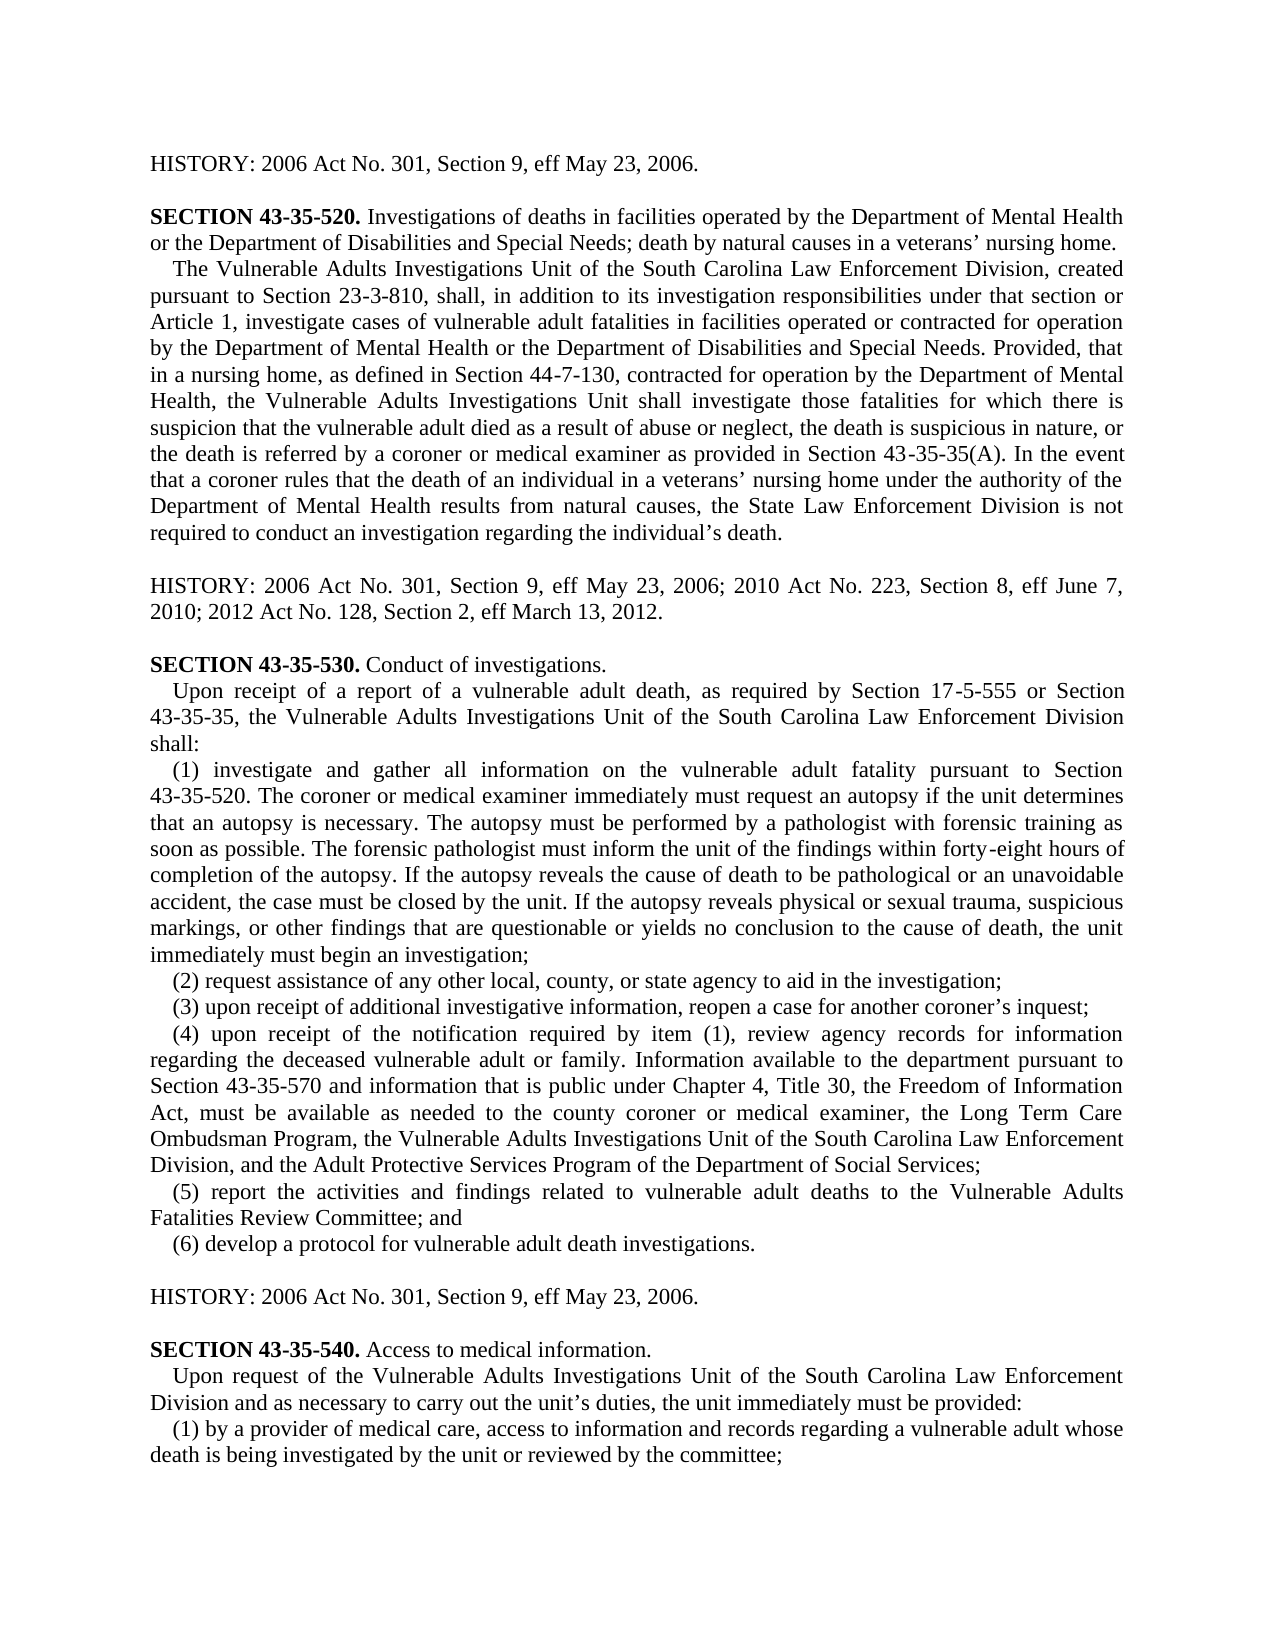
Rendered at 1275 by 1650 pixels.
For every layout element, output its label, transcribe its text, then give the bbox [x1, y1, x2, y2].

text HISTORY: 2006 Act No. 301, Section 9, eff May 23, 2006; 2010 Act No. 223, Section 8, eff June 7, 2010; 2012 Act No. 128, Section 2, eff March 13, 2012. [150, 572, 1125, 624]
text SECTION 43-35-530. Conduct of investigations. [150, 651, 1125, 677]
text (1) investigate and gather all information on the vulnerable adult fatality pursuant to Section 43-35-520. The coroner or medical examiner immediately must request an autopsy if the unit determines that an autopsy is necessary. The autopsy must be performed by a pathologist with forensic training as soon as possible. The forensic pathologist must inform the unit of the findings within forty-eight hours of completion of the autopsy. If the autopsy reveals the cause of death to be pathological or an unavoidable accident, the case must be closed by the unit. If the autopsy reveals physical or sexual trauma, suspicious markings, or other findings that are questionable or yields no conclusion to the cause of death, the unit immediately must begin an investigation; [150, 756, 1125, 967]
text (5) report the activities and findings related to vulnerable adult deaths to the Vulnerable Adults Fatalities Review Committee; and [150, 1178, 1125, 1231]
text HISTORY: 2006 Act No. 301, Section 9, eff May 23, 2006. [150, 1283, 1125, 1309]
text Upon receipt of a report of a vulnerable adult death, as required by Section 17-5-555 or Section 43-35-35, the Vulnerable Adults Investigations Unit of the South Carolina Law Enforcement Division shall: [150, 677, 1125, 756]
text (2) request assistance of any other local, county, or state agency to aid in the investigation; [150, 967, 1125, 993]
text HISTORY: 2006 Act No. 301, Section 9, eff May 23, 2006. [150, 150, 1125, 176]
text SECTION 43-35-540. Access to medical information. [150, 1336, 1125, 1362]
text SECTION 43-35-520. Investigations of deaths in facilities operated by the Department of Mental Health or the Department of Disabilities and Special Needs; death by natural causes in a veterans’ nursing home. [150, 203, 1125, 255]
text The Vulnerable Adults Investigations Unit of the South Carolina Law Enforcement Division, created pursuant to Section 23-3-810, shall, in addition to its investigation responsibilities under that section or Article 1, investigate cases of vulnerable adult fatalities in facilities operated or contracted for operation by the Department of Mental Health or the Department of Disabilities and Special Needs. Provided, that in a nursing home, as defined in Section 44-7-130, contracted for operation by the Department of Mental Health, the Vulnerable Adults Investigations Unit shall investigate those fatalities for which there is suspicion that the vulnerable adult died as a result of abuse or neglect, the death is suspicious in nature, or the death is referred by a coroner or medical examiner as provided in Section 43-35-35(A). In the event that a coroner rules that the death of an individual in a veterans’ nursing home under the authority of the Department of Mental Health results from natural causes, the State Law Enforcement Division is not required to conduct an investigation regarding the individual’s death. [150, 255, 1125, 545]
text (1) by a provider of medical care, access to information and records regarding a vulnerable adult whose death is being investigated by the unit or reviewed by the committee; [150, 1415, 1125, 1468]
text (4) upon receipt of the notification required by item (1), review agency records for information regarding the deceased vulnerable adult or family. Information available to the department pursuant to Section 43-35-570 and information that is public under Chapter 4, Title 30, the Freedom of Information Act, must be available as needed to the county coroner or medical examiner, the Long Term Care Ombudsman Program, the Vulnerable Adults Investigations Unit of the South Carolina Law Enforcement Division, and the Adult Protective Services Program of the Department of Social Services; [150, 1020, 1125, 1178]
text (3) upon receipt of additional investigative information, reopen a case for another coroner’s inquest; [150, 993, 1125, 1020]
text Upon request of the Vulnerable Adults Investigations Unit of the South Carolina Law Enforcement Division and as necessary to carry out the unit’s duties, the unit immediately must be provided: [150, 1362, 1125, 1415]
text (6) develop a protocol for vulnerable adult death investigations. [150, 1231, 1125, 1257]
